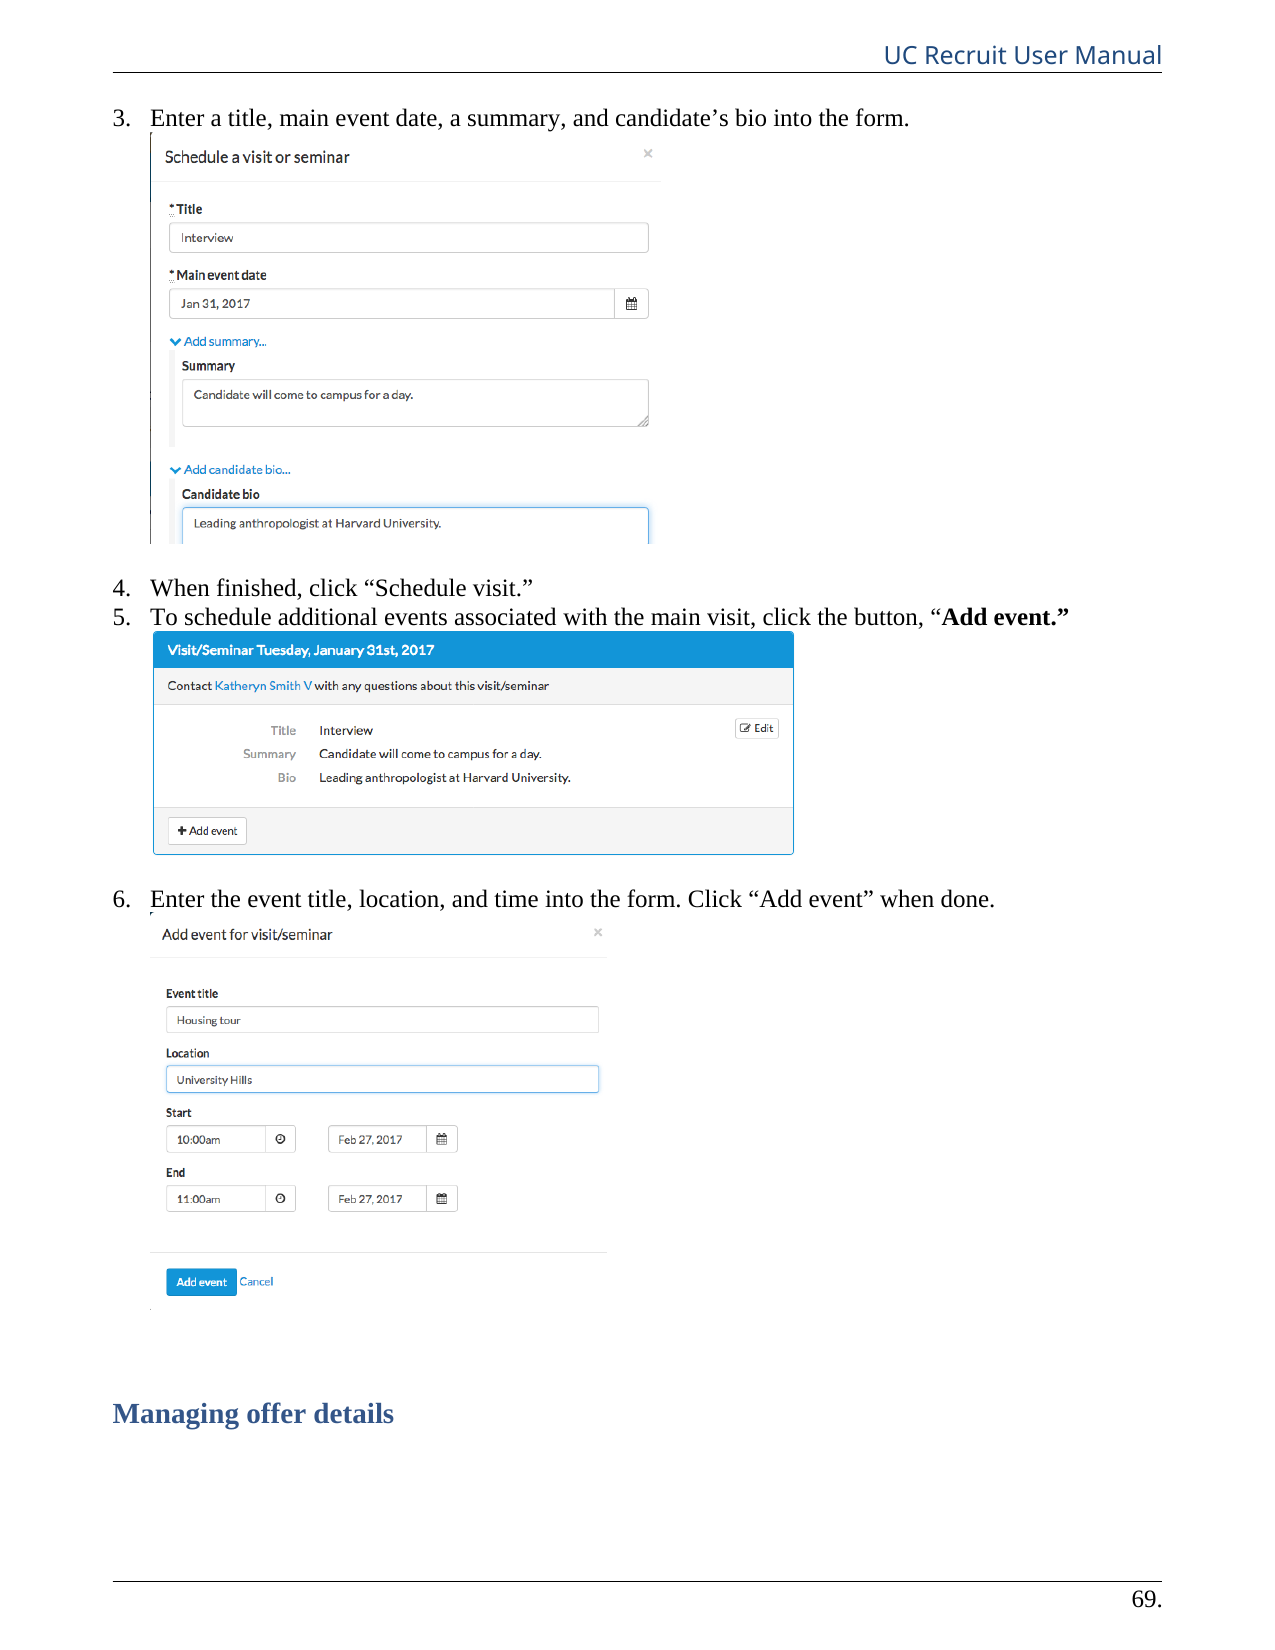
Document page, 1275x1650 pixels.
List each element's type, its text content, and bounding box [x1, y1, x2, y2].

picture [150, 630, 796, 856]
picture [150, 912, 607, 1310]
list When finished, click “Schedule visit.” [112, 573, 1162, 602]
subtitle Managing offer details [112, 1396, 1162, 1430]
picture [150, 132, 661, 544]
